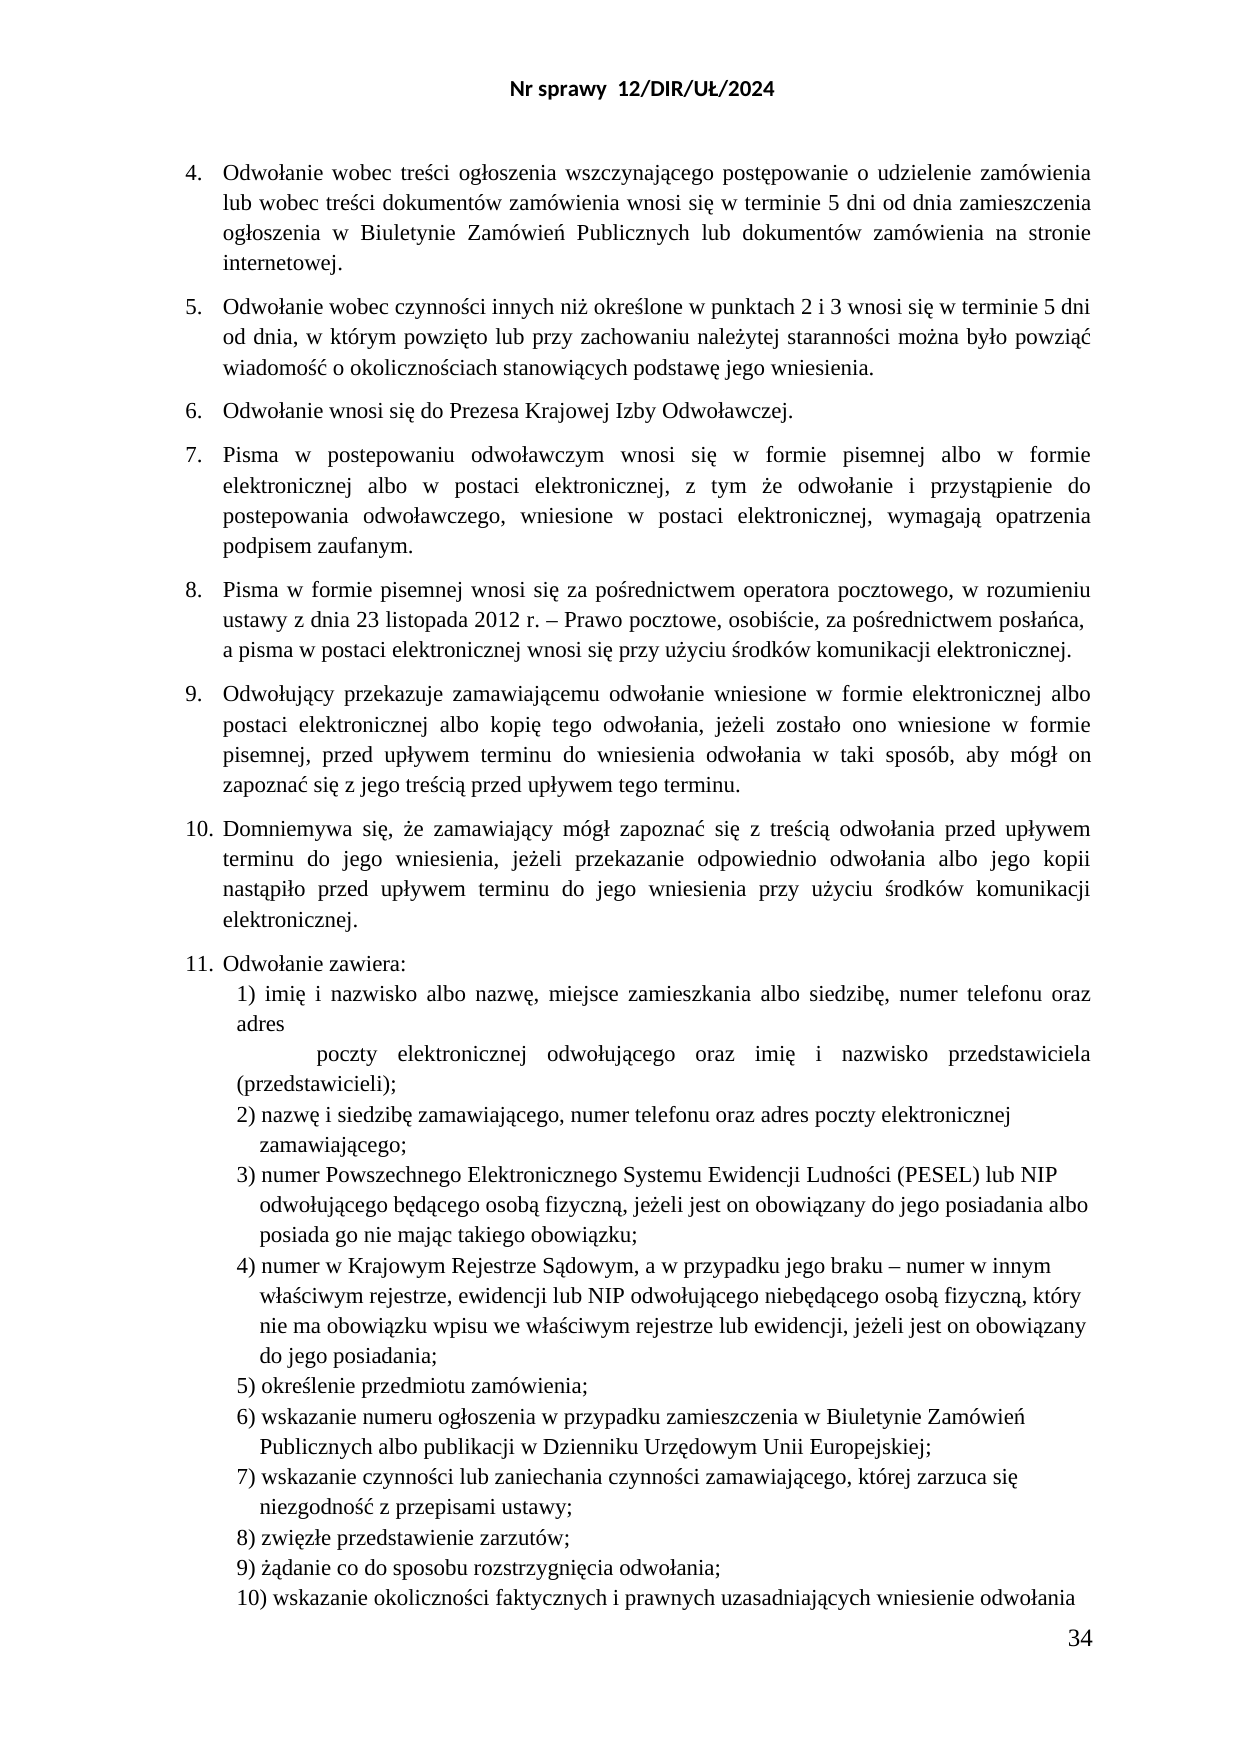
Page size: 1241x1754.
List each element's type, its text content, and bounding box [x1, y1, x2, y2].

text właściwym rejestrze, ewidencji lub NIP odwołującego niebędącego osobą fizyczną, który [236, 1282, 1092, 1308]
text 6) wskazanie numeru ogłoszenia w przypadku zamieszczenia w Biuletynie Zamówień [236, 1403, 1092, 1429]
list Pisma w formie pisemnej wnosi się za pośrednictwem operatora pocztowego, w rozumieniu ustawy z dnia 23 listopada 2012 r. – Prawo pocztowe, osobiście, za pośrednictwem posłańca, a pisma w postaci elektronicznej wnosi się przy użyciu środków komunikacji elektronicznej. [185, 576, 1092, 663]
text 7) wskazanie czynności lub zaniechania czynności zamawiającego, której zarzuca się [236, 1463, 1092, 1489]
text 1) imię i nazwisko albo nazwę, miejsce zamieszkania albo siedzibę, numer telefonu oraz adres poczty elektronicznej odwołującego oraz imię i nazwisko przedstawiciela (przedstawicieli); [236, 980, 1092, 1097]
text 8) zwięzłe przedstawienie zarzutów; [236, 1524, 1092, 1550]
text 9) żądanie co do sposobu rozstrzygnięcia odwołania; [236, 1554, 1092, 1580]
text nie ma obowiązku wpisu we właściwym rejestrze lub ewidencji, jeżeli jest on obowiązany [236, 1312, 1092, 1338]
text 3) numer Powszechnego Elektronicznego Systemu Ewidencji Ludności (PESEL) lub NIP [236, 1161, 1092, 1187]
text posiada go nie mając takiego obowiązku; [236, 1222, 1092, 1248]
list Odwołanie wobec czynności innych niż określone w punktach 2 i 3 wnosi się w terminie 5 dni od dnia, w którym powzięto lub przy zachowaniu należytej staranności można było powziąć wiadomość o okolicznościach stanowiących podstawę jego wniesienia. [185, 293, 1092, 380]
list Odwołanie zawiera: [185, 950, 1092, 976]
list Odwołanie wnosi się do Prezesa Krajowej Izby Odwoławczej. [185, 398, 1092, 424]
text odwołującego będącego osobą fizyczną, jeżeli jest on obowiązany do jego posiadania albo [236, 1191, 1092, 1218]
list Odwołujący przekazuje zamawiającemu odwołanie wniesione w formie elektronicznej albo postaci elektronicznej albo kopię tego odwołania, jeżeli zostało ono wniesione w formie pisemnej, przed upływem terminu do wniesienia odwołania w taki sposób, aby mógł on zapoznać się z jego treścią przed upływem tego terminu. [185, 681, 1092, 797]
text 10) wskazanie okoliczności faktycznych i prawnych uzasadniających wniesienie odwołania [236, 1584, 1092, 1610]
list Domniemywa się, że zamawiający mógł zapoznać się z treścią odwołania przed upływem terminu do jego wniesienia, jeżeli przekazanie odpowiednio odwołania albo jego kopii nastąpiło przed upływem terminu do jego wniesienia przy użyciu środków komunikacji elektronicznej. [185, 815, 1092, 932]
list Pisma w postepowaniu odwoławczym wnosi się w formie pisemnej albo w formie elektronicznej albo w postaci elektronicznej, z tym że odwołanie i przystąpienie do postepowania odwoławczego, wniesione w postaci elektronicznej, wymagają opatrzenia podpisem zaufanym. [185, 442, 1092, 558]
text zamawiającego; [236, 1131, 1092, 1157]
text 5) określenie przedmiotu zamówienia; [236, 1373, 1092, 1399]
text 4) numer w Krajowym Rejestrze Sądowym, a w przypadku jego braku – numer w innym [236, 1252, 1092, 1278]
list Odwołanie wobec treści ogłoszenia wszczynającego postępowanie o udzielenie zamówienia lub wobec treści dokumentów zamówienia wnosi się w terminie 5 dni od dnia zamieszczenia ogłoszenia w Biuletynie Zamówień Publicznych lub dokumentów zamówienia na stronie internetowej. [185, 159, 1092, 276]
text do jego posiadania; [236, 1342, 1092, 1369]
text 2) nazwę i siedzibę zamawiającego, numer telefonu oraz adres poczty elektronicznej [236, 1101, 1092, 1127]
text niezgodność z przepisami ustawy; [236, 1493, 1092, 1520]
text Publicznych albo publikacji w Dzienniku Urzędowym Unii Europejskiej; [236, 1433, 1092, 1459]
